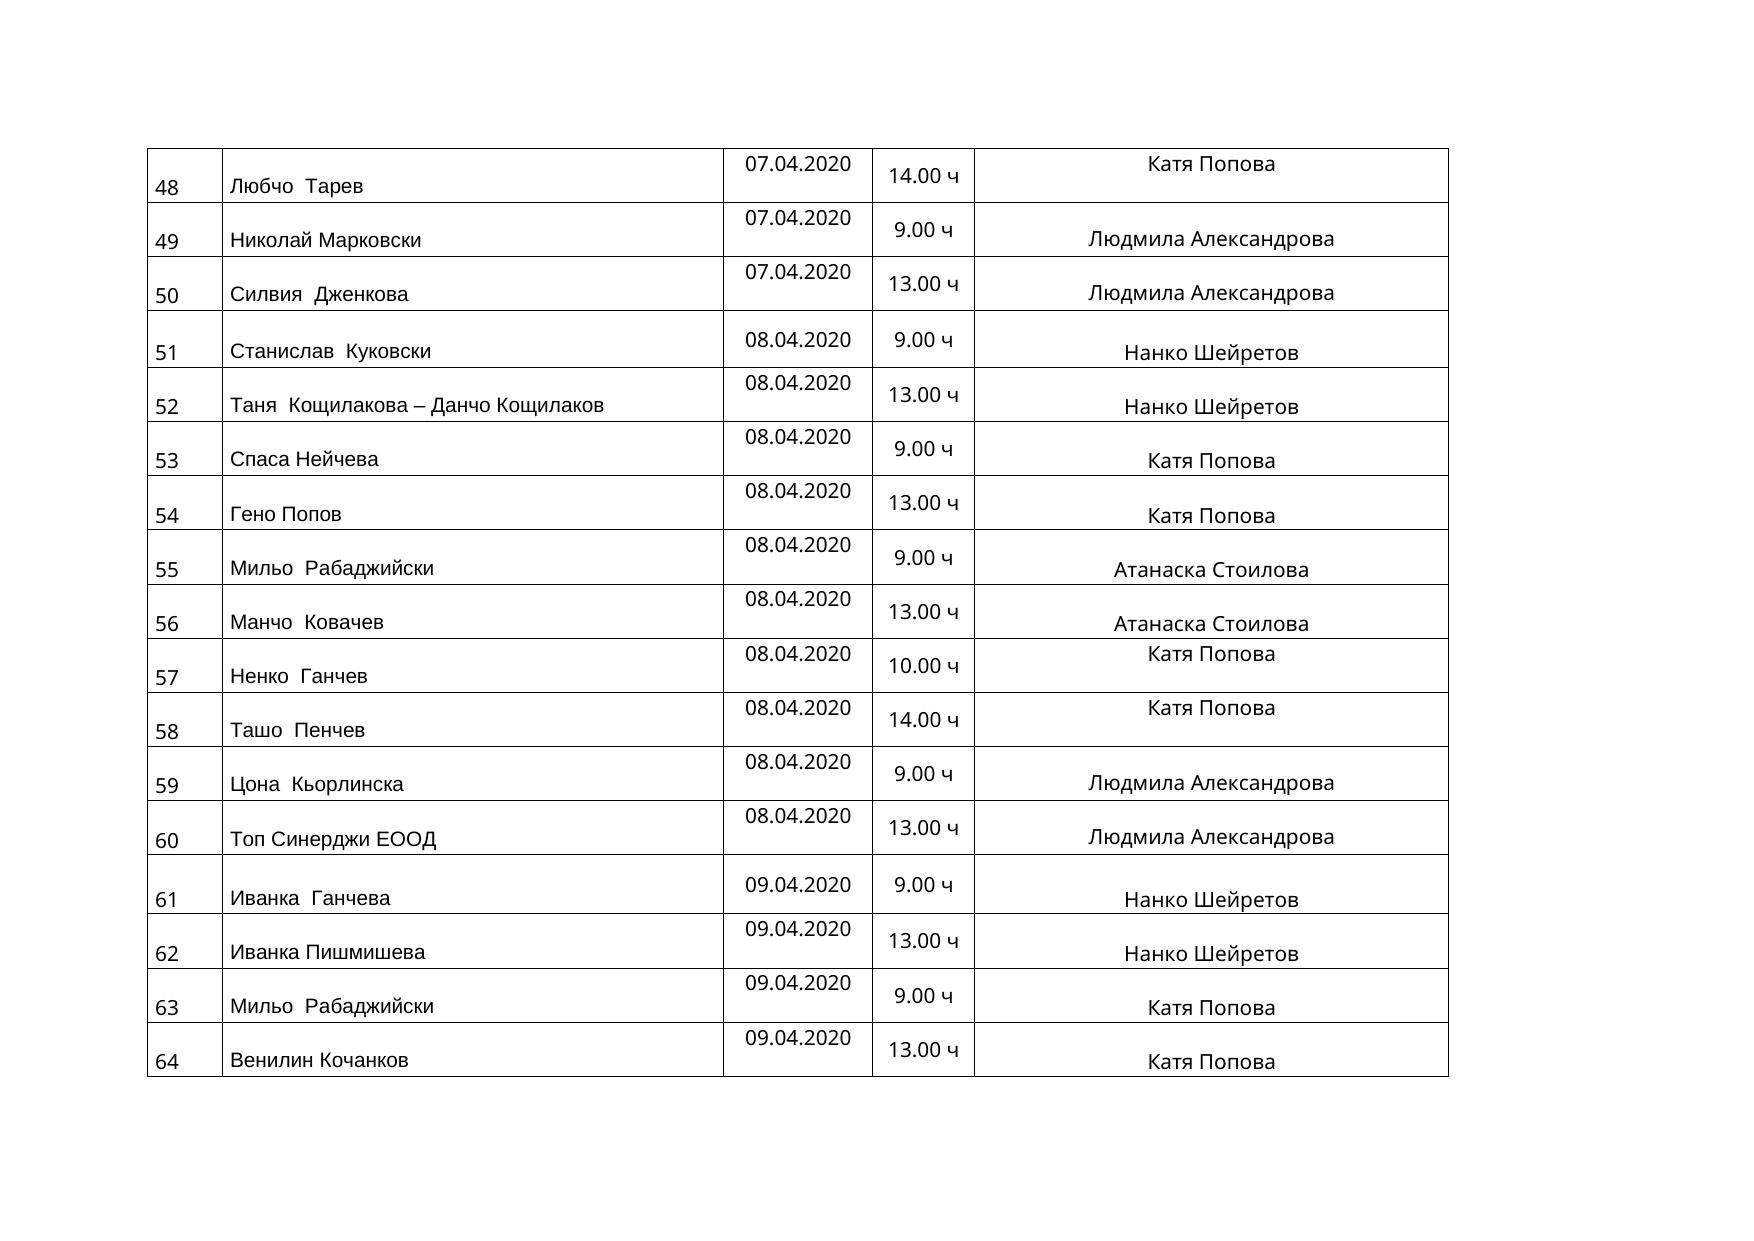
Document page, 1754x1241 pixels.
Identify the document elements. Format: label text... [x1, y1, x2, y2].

table_cell 9.00 ч [873, 203, 974, 256]
table_cell 08.04.2020 [724, 693, 872, 746]
table_cell Атанаска Стоилова [975, 585, 1448, 638]
table_cell 48 [148, 149, 222, 202]
table_cell 9.00 ч [873, 311, 974, 367]
table_cell 08.04.2020 [724, 530, 872, 583]
table_cell Силвия Дженкова [223, 257, 723, 310]
table_cell 08.04.2020 [724, 368, 872, 421]
table_cell 13.00 ч [873, 476, 974, 529]
table_cell Николай Марковски [223, 203, 723, 256]
table_cell Иванка Пишмишева [223, 914, 723, 967]
table_cell 13.00 ч [873, 1023, 974, 1076]
table_cell Цона Кьорлинска [223, 747, 723, 800]
table_cell 61 [148, 855, 222, 913]
table_cell 09.04.2020 [724, 969, 872, 1022]
table_cell Ненко Ганчев [223, 639, 723, 692]
table_cell 14.00 ч [873, 149, 974, 202]
table_cell 57 [148, 639, 222, 692]
table_cell Катя Попова [975, 639, 1448, 692]
table_cell 50 [148, 257, 222, 310]
table_cell Катя Попова [975, 149, 1448, 202]
table_cell Таня Кощилакова – Данчо Кощилаков [223, 368, 723, 421]
table_cell Нанко Шейретов [975, 914, 1448, 967]
table_cell 9.00 ч [873, 855, 974, 913]
table_cell 55 [148, 530, 222, 583]
table_cell Нанко Шейретов [975, 855, 1448, 913]
table_cell 58 [148, 693, 222, 746]
table_cell 07.04.2020 [724, 257, 872, 310]
table_cell 54 [148, 476, 222, 529]
table_cell Катя Попова [975, 422, 1448, 475]
table_cell 08.04.2020 [724, 585, 872, 638]
table_cell 49 [148, 203, 222, 256]
table_cell Мильо Рабаджийски [223, 530, 723, 583]
table_cell Ташо Пенчев [223, 693, 723, 746]
table_cell 9.00 ч [873, 530, 974, 583]
table_cell Манчо Ковачев [223, 585, 723, 638]
table_cell 9.00 ч [873, 747, 974, 800]
table_cell Катя Попова [975, 969, 1448, 1022]
table_cell Мильо Рабаджийски [223, 969, 723, 1022]
table_cell Топ Синерджи ЕООД [223, 801, 723, 854]
table_cell 53 [148, 422, 222, 475]
table_cell 51 [148, 311, 222, 367]
table_cell 14.00 ч [873, 693, 974, 746]
table_cell Любчо Тарев [223, 149, 723, 202]
table_cell 08.04.2020 [724, 747, 872, 800]
table_cell 10.00 ч [873, 639, 974, 692]
table_cell 13.00 ч [873, 368, 974, 421]
table_cell 08.04.2020 [724, 476, 872, 529]
table_cell Иванка Ганчева [223, 855, 723, 913]
table_cell 08.04.2020 [724, 422, 872, 475]
table_cell Венилин Кочанков [223, 1023, 723, 1076]
table_cell 08.04.2020 [724, 801, 872, 854]
table_cell 09.04.2020 [724, 1023, 872, 1076]
table_cell 09.04.2020 [724, 855, 872, 913]
table_cell 13.00 ч [873, 585, 974, 638]
table_cell 09.04.2020 [724, 914, 872, 967]
table_cell Людмила Александрова [975, 257, 1448, 310]
table_cell Гено Попов [223, 476, 723, 529]
table_cell Нанко Шейретов [975, 368, 1448, 421]
table_cell 9.00 ч [873, 969, 974, 1022]
table_cell 9.00 ч [873, 422, 974, 475]
table_cell 13.00 ч [873, 257, 974, 310]
table_cell Катя Попова [975, 693, 1448, 746]
table_cell 60 [148, 801, 222, 854]
table_cell 08.04.2020 [724, 311, 872, 367]
table_cell 62 [148, 914, 222, 967]
table_cell 59 [148, 747, 222, 800]
table_cell 08.04.2020 [724, 639, 872, 692]
table_cell 07.04.2020 [724, 149, 872, 202]
table_cell 64 [148, 1023, 222, 1076]
table_cell 13.00 ч [873, 801, 974, 854]
table_cell 13.00 ч [873, 914, 974, 967]
table_cell Спаса Нейчева [223, 422, 723, 475]
table_cell Станислав Куковски [223, 311, 723, 367]
table_cell 56 [148, 585, 222, 638]
table_cell 63 [148, 969, 222, 1022]
table_cell Атанаска Стоилова [975, 530, 1448, 583]
table_cell Катя Попова [975, 1023, 1448, 1076]
table_cell Людмила Александрова [975, 747, 1448, 800]
table_cell Катя Попова [975, 476, 1448, 529]
table_cell Нанко Шейретов [975, 311, 1448, 367]
table_cell Людмила Александрова [975, 203, 1448, 256]
table_cell Людмила Александрова [975, 801, 1448, 854]
table_cell 07.04.2020 [724, 203, 872, 256]
table_cell 52 [148, 368, 222, 421]
